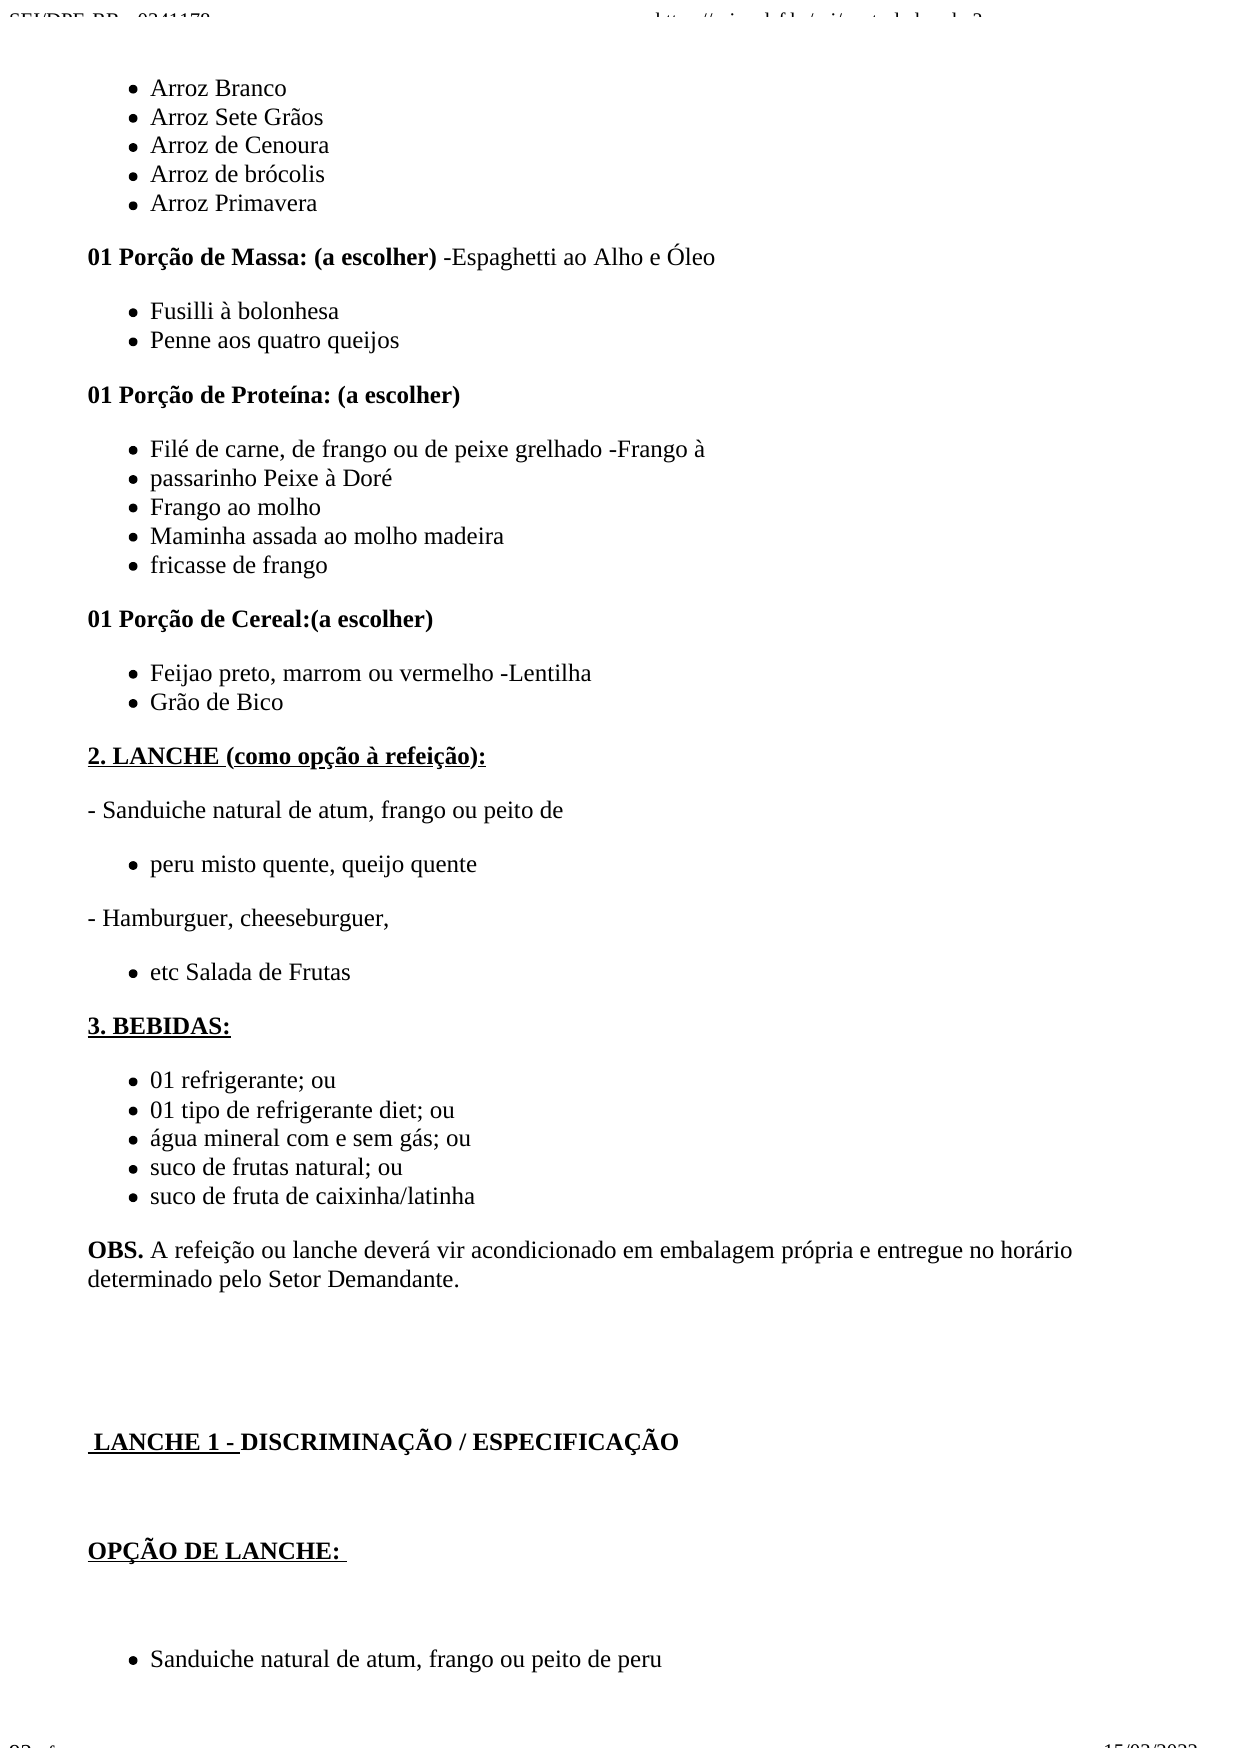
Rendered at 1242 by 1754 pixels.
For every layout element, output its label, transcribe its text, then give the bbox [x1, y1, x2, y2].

text Filé de carne, de frango ou de peixe grelhado -Frango à passarinho Peixe à Doré [150, 434, 818, 492]
subtitle LANCHE 1 - DISCRIMINAÇÃO / ESPECIFICAÇÃO [87, 1427, 1179, 1456]
text Frango ao molho [150, 492, 1179, 521]
subtitle BEBIDAS: [87, 1011, 1179, 1040]
text OBS. A refeição ou lanche deverá vir acondicionado em embalagem própria e entregue no horário determinado pelo Setor Demandante. [87, 1236, 1179, 1293]
text Sanduiche natural de atum, frango ou peito de peru [150, 1644, 1179, 1673]
text OPÇÃO DE LANCHE: [87, 1536, 1179, 1564]
list Hamburguer, cheeseburguer, etc Salada de Frutas [87, 903, 424, 986]
text Arroz Branco Arroz Sete Grãos Arroz de Cenoura Arroz de brócolis Arroz Primavera [150, 73, 330, 217]
subtitle 01 Porção de Cereal:(a escolher) [87, 604, 1179, 633]
subtitle LANCHE (como opção à refeição): [87, 741, 1179, 769]
text Feijao preto, marrom ou vermelho -Lentilha Grão de Bico [150, 658, 592, 716]
subtitle 01 Porção de Proteína: (a escolher) [87, 380, 1179, 408]
text 01 Porção de Massa: (a escolher) -Espaghetti ao Alho e Óleo Fusilli à bolonhesa [87, 217, 733, 325]
text suco de fruta de caixinha/latinha [150, 1181, 1179, 1210]
text 01 tipo de refrigerante diet; ou água mineral com e sem gás; ou suco de frutas natural; ou [150, 1095, 471, 1181]
text 01 refrigerante; ou [150, 1066, 1179, 1094]
list Sanduiche natural de atum, frango ou peito de peru misto quente, queijo quente [87, 795, 614, 878]
text Penne aos quatro queijos [150, 326, 1179, 354]
text Maminha assada ao molho madeira fricasse de frango [150, 521, 562, 578]
